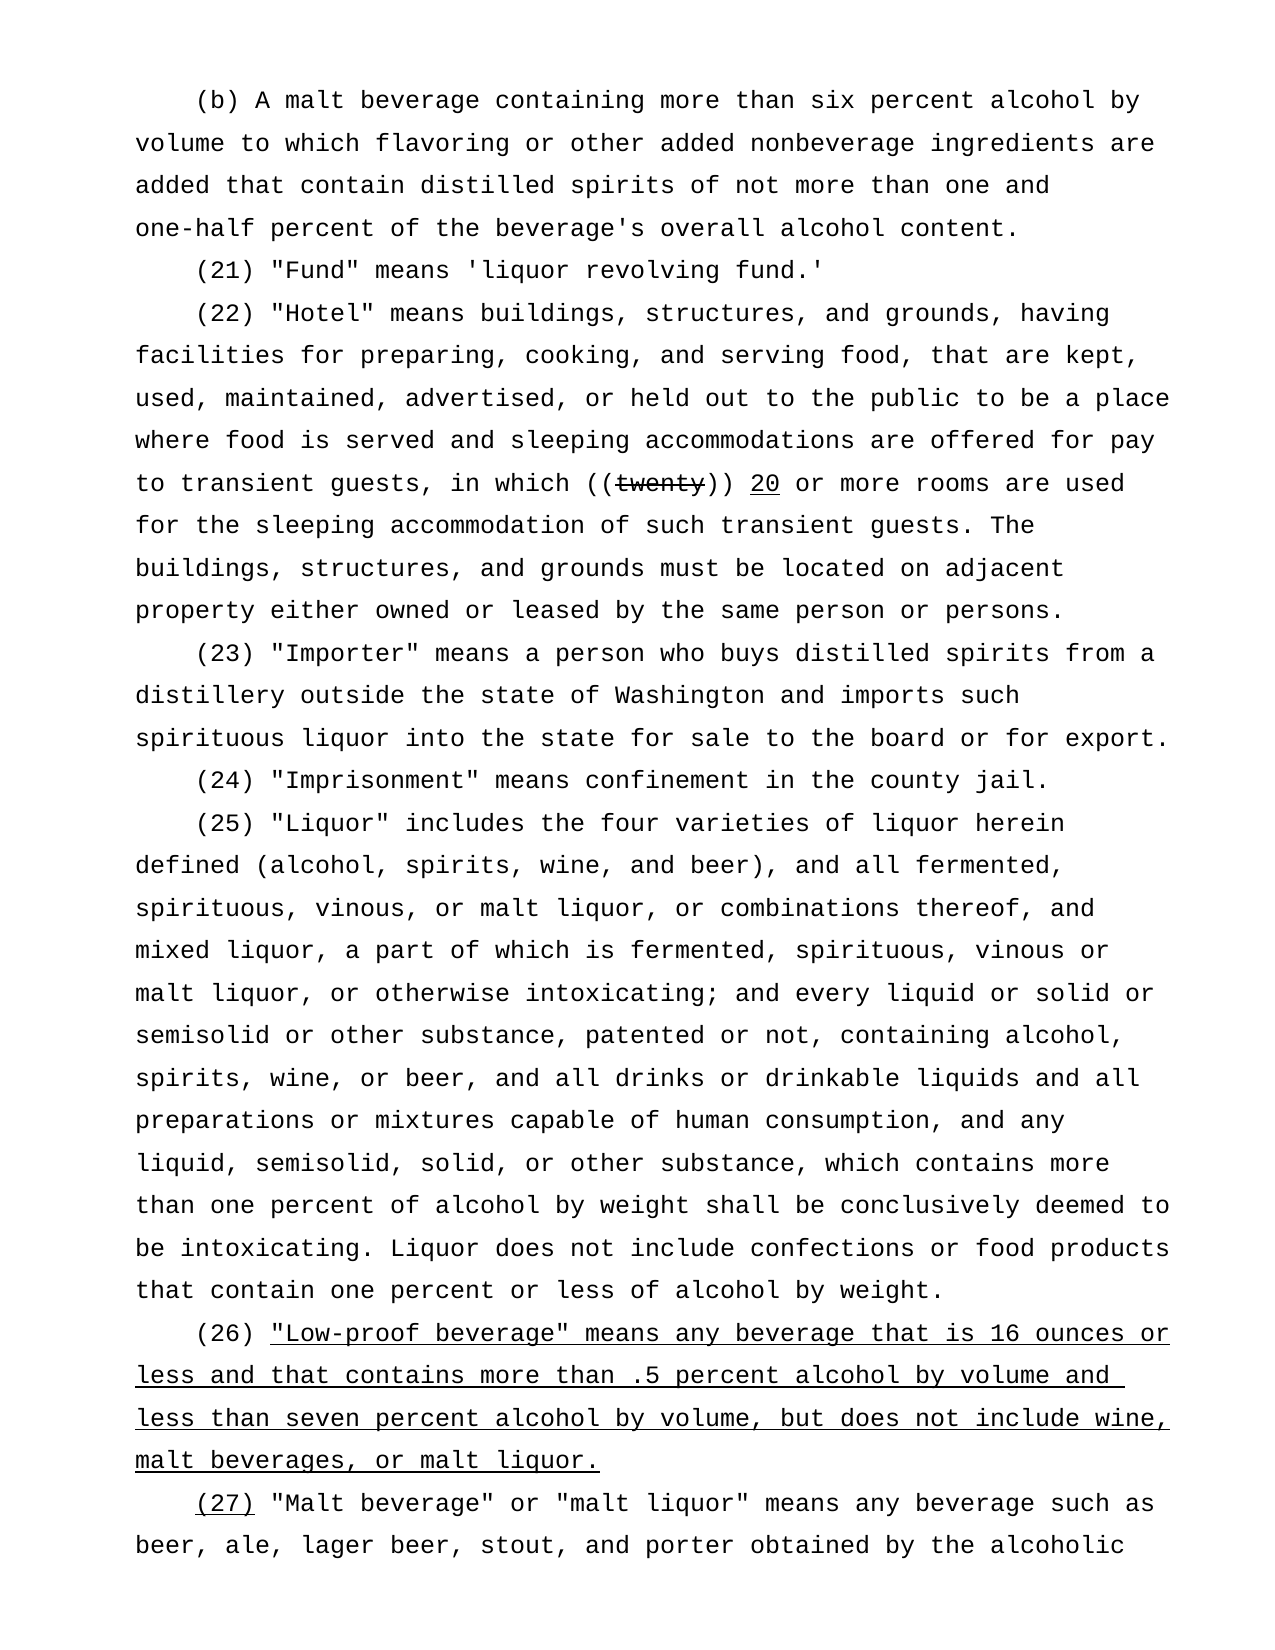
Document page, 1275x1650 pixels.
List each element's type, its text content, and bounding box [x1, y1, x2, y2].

text (22) "Hotel" means buildings, structures, and grounds, having facilities for preparing, cooking, and serving food, that are kept, used, maintained, advertised, or held out to the public to be a place where food is served and sleeping accommodations are offered for pay to transient guests, in which ((twenty)) 20 or more rooms are used for the sleeping accommodation of such transient guests. The buildings, structures, and grounds must be located on adjacent property either owned or leased by the same person or persons. [135, 287, 1170, 627]
text (26) "Low-proof beverage" means any beverage that is 16 ounces or less and that contains more than .5 percent alcohol by volume and less than seven percent alcohol by volume, but does not include wine, malt beverages, or malt liquor. [135, 1430, 1170, 1477]
text (23) "Importer" means a person who buys distilled spirits from a distillery outside the state of Washington and imports such spirituous liquor into the state for sale to the board or for export. [135, 627, 1170, 755]
text (26) "Low-proof beverage" means any beverage that is 16 ounces or less and that contains more than .5 percent alcohol by volume and less than seven percent alcohol by volume, but does not include wine, malt beverages, or malt liquor. [135, 1307, 1170, 1429]
text (b) A malt beverage containing more than six percent alcohol by volume to which flavoring or other added nonbeverage ingredients are added that contain distilled spirits of not more than one and one-half percent of the beverage's overall alcohol content. [135, 75, 1170, 245]
text (24) "Imprisonment" means confinement in the county jail. [135, 755, 1170, 797]
text (25) "Liquor" includes the four varieties of liquor herein defined (alcohol, spirits, wine, and beer), and all fermented, spirituous, vinous, or malt liquor, or combinations thereof, and mixed liquor, a part of which is fermented, spirituous, vinous or malt liquor, or otherwise intoxicating; and every liquid or solid or semisolid or other substance, patented or not, containing alcohol, spirits, wine, or beer, and all drinks or drinkable liquids and all preparations or mixtures capable of human consumption, and any liquid, semisolid, solid, or other substance, which contains more than one percent of alcohol by weight shall be conclusively deemed to be intoxicating. Liquor does not include confections or food products that contain one percent or less of alcohol by weight. [135, 797, 1170, 1307]
text (21) "Fund" means 'liquor revolving fund.' [135, 245, 1170, 287]
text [135, 1477, 1170, 1562]
